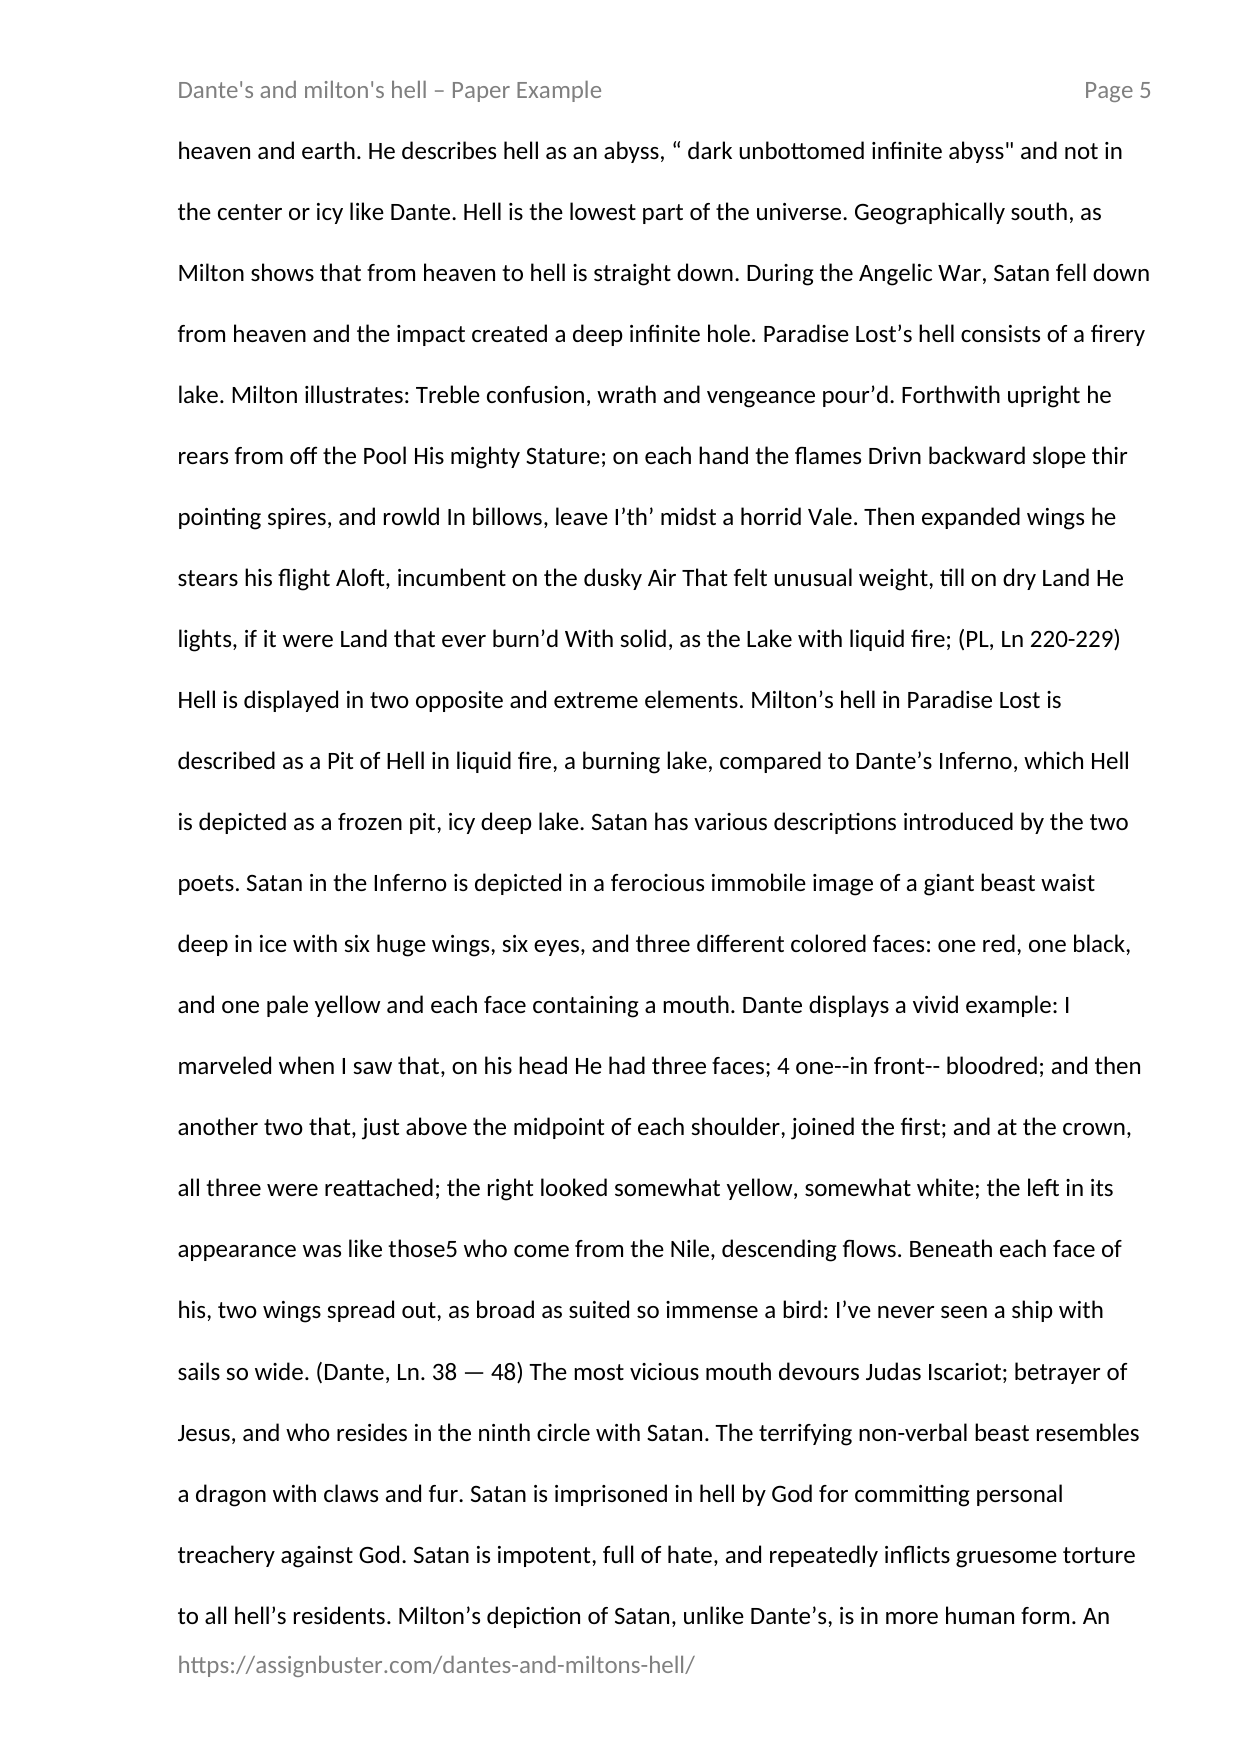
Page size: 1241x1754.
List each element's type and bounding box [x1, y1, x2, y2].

text [177, 135, 1152, 1630]
